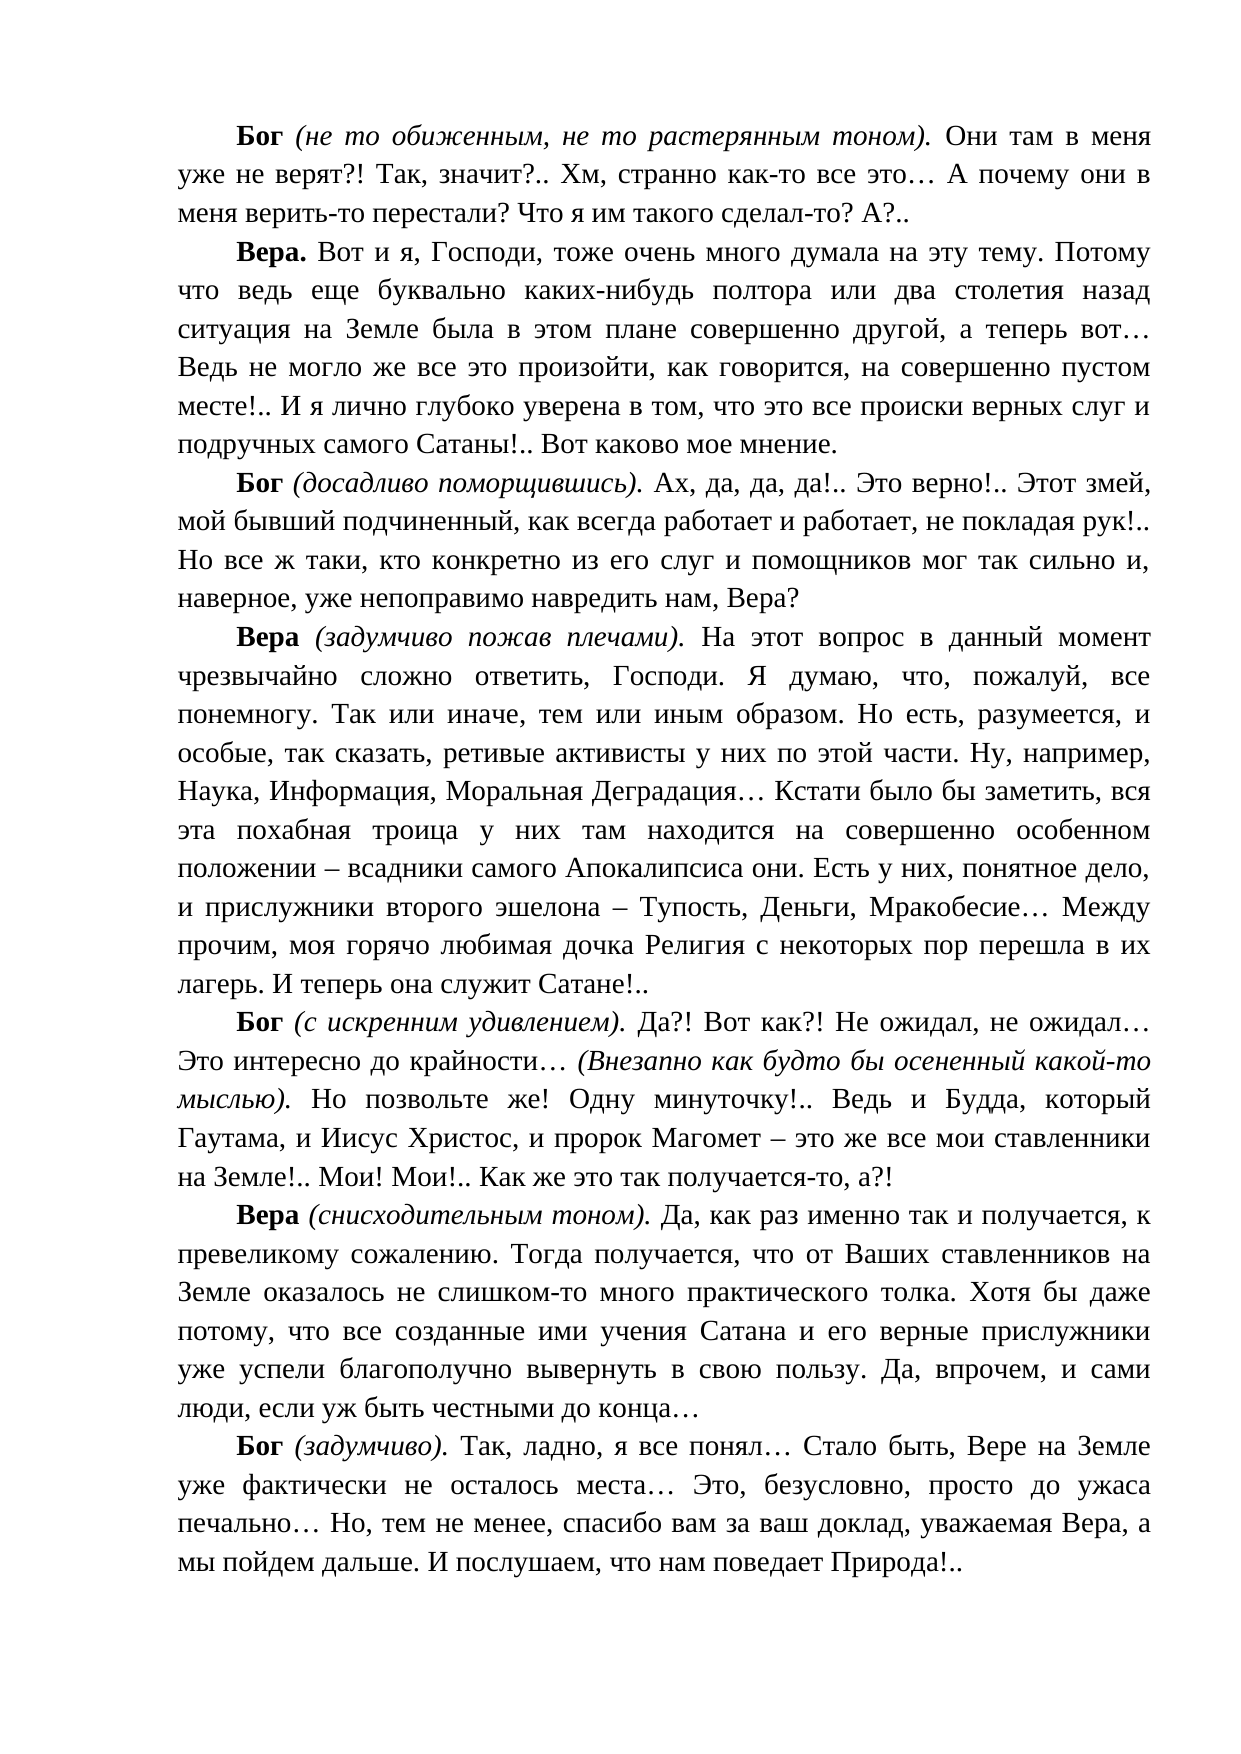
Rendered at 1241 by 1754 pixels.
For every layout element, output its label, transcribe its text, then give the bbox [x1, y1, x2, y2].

text Бог (с искренним удивлением). Да?! Вот как?! Не ожидал, не ожидал… Это интересно до крайности… (Внезапно как будто бы осененный какой-то мыслью). Но позвольте же! Одну минуточку!.. Ведь и Будда, который Гаутама, и Иисус Христос, и пророк Магомет – это же все мои ставленники на Земле!.. Мои! Мои!.. Как же это так получается-то, а?! [177, 1004, 1152, 1192]
text Бог (досадливо поморщившись). Ах, да, да, да!.. Это верно!.. Этот змей, мой бывший подчиненный, как всегда работает и работает, не покладая рук!.. Но все ж таки, кто конкретно из его слуг и помощников мог так сильно и, наверное, уже непоправимо навредить нам, Вера? [177, 465, 1152, 614]
text Вера (задумчиво пожав плечами). На этот вопрос в данный момент чрезвычайно сложно ответить, Господи. Я думаю, что, пожалуй, все понемногу. Так или иначе, тем или иным образом. Но есть, разумеется, и особые, так сказать, ретивые активисты у них по этой части. Ну, например, Наука, Информация, Моральная Деградация… Кстати было бы заметить, вся эта похабная троица у них там находится на совершенно особенном положении – всадники самого Апокалипсиса они. Есть у них, понятное дело, и прислужники второго эшелона – Тупость, Деньги, Мракобесие… Между прочим, моя горячо любимая дочка Религия с некоторых пор перешла в их лагерь. И теперь она служит Сатане!.. [177, 619, 1152, 999]
text Бог (не то обиженным, не то растерянным тоном). Они там в меня уже не верят?! Так, значит?.. Хм, странно как-то все это… А почему они в меня верить-то перестали? Что я им такого сделал-то? А?.. [177, 118, 1152, 229]
text Вера (снисходительным тоном). Да, как раз именно так и получается, к превеликому сожалению. Тогда получается, что от Ваших ставленников на Земле оказалось не слишком-то много практического толка. Хотя бы даже потому, что все созданные ими учения Сатана и его верные прислужники уже успели благополучно вывернуть в свою пользу. Да, впрочем, и сами люди, если уж быть честными до конца… [177, 1197, 1152, 1423]
text Бог (задумчиво). Так, ладно, я все понял… Стало быть, Вере на Земле уже фактически не осталось места… Это, безусловно, просто до ужаса печально… Но, тем не менее, спасибо вам за ваш доклад, уважаемая Вера, а мы пойдем дальше. И послушаем, что нам поведает Природа!.. [177, 1428, 1152, 1578]
text Вера. Вот и я, Господи, тоже очень много думала на эту тему. Потому что ведь еще буквально каких-нибудь полтора или два столетия назад ситуация на Земле была в этом плане совершенно другой, а теперь вот… Ведь не могло же все это произойти, как говорится, на совершенно пустом месте!.. И я лично глубоко уверена в том, что это все происки верных слуг и подручных самого Сатаны!.. Вот каково мое мнение. [177, 234, 1152, 460]
